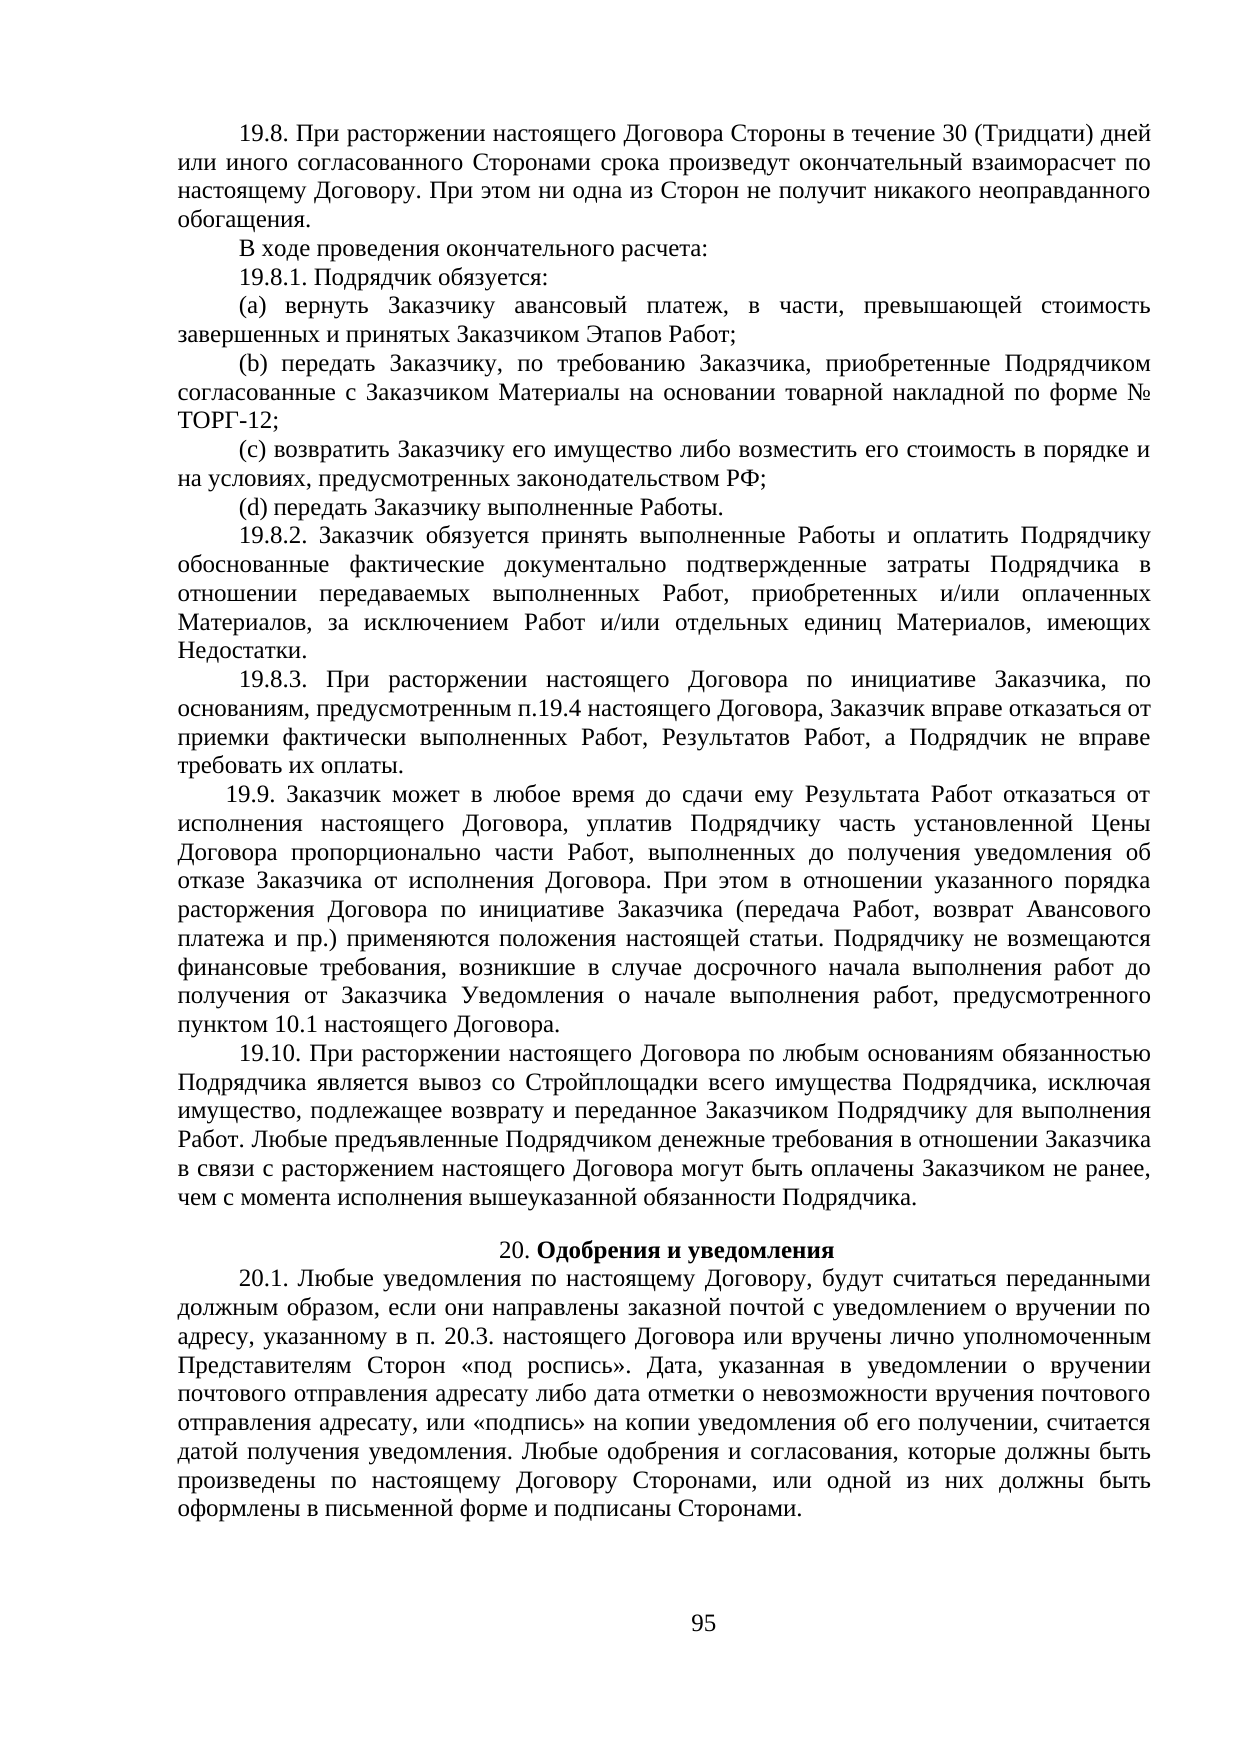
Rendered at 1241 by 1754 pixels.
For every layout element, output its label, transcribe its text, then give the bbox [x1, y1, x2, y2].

text 19.8.2. Заказчик обязуется принять выполненные Работы и оплатить Подрядчику обоснованные фактические документально подтвержденные затраты Подрядчика в отношении передаваемых выполненных Работ, приобретенных и/или оплаченных Материалов, за исключением Работ и/или отдельных единиц Материалов, имеющих Недостатки. [177, 521, 1152, 664]
list Одобрения и уведомления [188, 1235, 1152, 1263]
text (d) передать Заказчику выполненные Работы. [177, 492, 1152, 521]
text (c) возвратить Заказчику его имущество либо возместить его стоимость в порядке и на условиях, предусмотренных законодательством РФ; [177, 434, 1152, 492]
text 19.8.1. Подрядчик обязуется: [177, 262, 1152, 291]
text 19.8.3. При расторжении настоящего Договора по инициативе Заказчика, по основаниям, предусмотренным п.19.4 настоящего Договора, Заказчик вправе отказаться от приемки фактически выполненных Работ, Результатов Работ, а Подрядчик не вправе требовать их оплаты. [177, 664, 1152, 779]
text 19.8. При расторжении настоящего Договора Стороны в течение 30 (Тридцати) дней или иного согласованного Сторонами срока произведут окончательный взаиморасчет по настоящему Договору. При этом ни одна из Сторон не получит никакого неоправданного обогащения. [177, 118, 1152, 233]
text (b) передать Заказчику, по требованию Заказчика, приобретенные Подрядчиком согласованные с Заказчиком Материалы на основании товарной накладной по форме № ТОРГ-12; [177, 348, 1152, 434]
text (a) вернуть Заказчику авансовый платеж, в части, превышающей стоимость завершенных и принятых Заказчиком Этапов Работ; [177, 291, 1152, 348]
text В ходе проведения окончательного расчета: [177, 233, 1152, 262]
text 20.1. Любые уведомления по настоящему Договору, будут считаться переданными должным образом, если они направлены заказной почтой с уведомлением о вручении по адресу, указанному в п. 20.3. настоящего Договора или вручены лично уполномоченным Представителям Сторон «под роспись». Дата, указанная в уведомлении о вручении почтового отправления адресату либо дата отметки о невозможности вручения почтового отправления адресату, или «подпись» на копии уведомления об его получении, считается датой получения уведомления. Любые одобрения и согласования, которые должны быть произведены по настоящему Договору Сторонами, или одной из них должны быть оформлены в письменной форме и подписаны Сторонами. [177, 1263, 1152, 1522]
text 19.10. При расторжении настоящего Договора по любым основаниям обязанностью Подрядчика является вывоз со Стройплощадки всего имущества Подрядчика, исключая имущество, подлежащее возврату и переданное Заказчиком Подрядчику для выполнения Работ. Любые предъявленные Подрядчиком денежные требования в отношении Заказчика в связи с расторжением настоящего Договора могут быть оплачены Заказчиком не ранее, чем с момента исполнения вышеуказанной обязанности Подрядчика. [177, 1038, 1152, 1211]
text 19.9. Заказчик может в любое время до сдачи ему Результата Работ отказаться от исполнения настоящего Договора, уплатив Подрядчику часть установленной Цены Договора пропорционально части Работ, выполненных до получения уведомления об отказе Заказчика от исполнения Договора. При этом в отношении указанного порядка расторжения Договора по инициативе Заказчика (передача Работ, возврат Авансового платежа и пр.) применяются положения настоящей статьи. Подрядчику не возмещаются финансовые требования, возникшие в случае досрочного начала выполнения работ до получения от Заказчика Уведомления о начале выполнения работ, предусмотренного пунктом 10.1 настоящего Договора. [177, 779, 1152, 1038]
